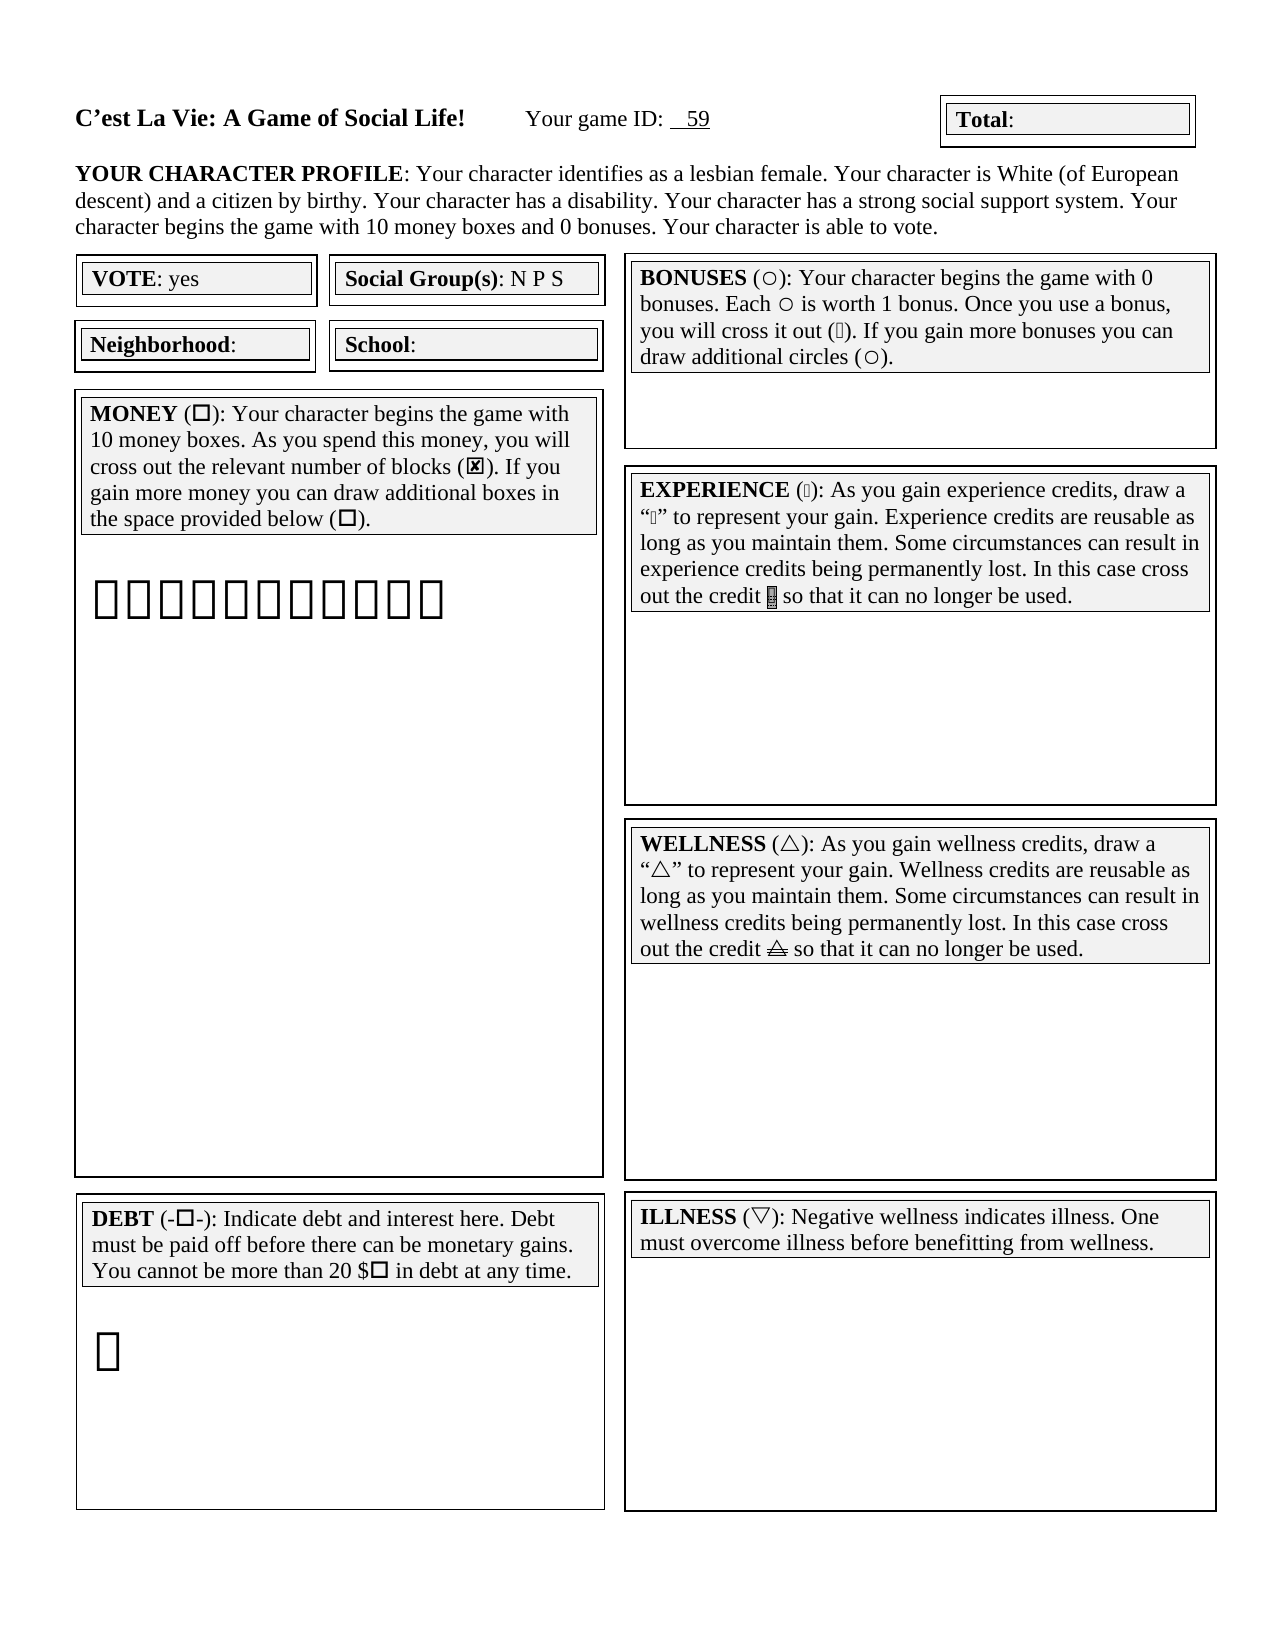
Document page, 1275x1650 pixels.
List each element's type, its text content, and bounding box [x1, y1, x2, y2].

text C’est La Vie: A Game of Social Life! Your game ID: 59 [75, 103, 940, 132]
text YOUR CHARACTER PROFILE: Your character identifies as a lesbian female. Your character is White (of European descent) and a citizen by birthy. Your character has a disability. Your character has a strong social support system. Your character begins the game with 10 money boxes and 0 bonuses. Your character is able to vote. [75, 161, 1200, 239]
